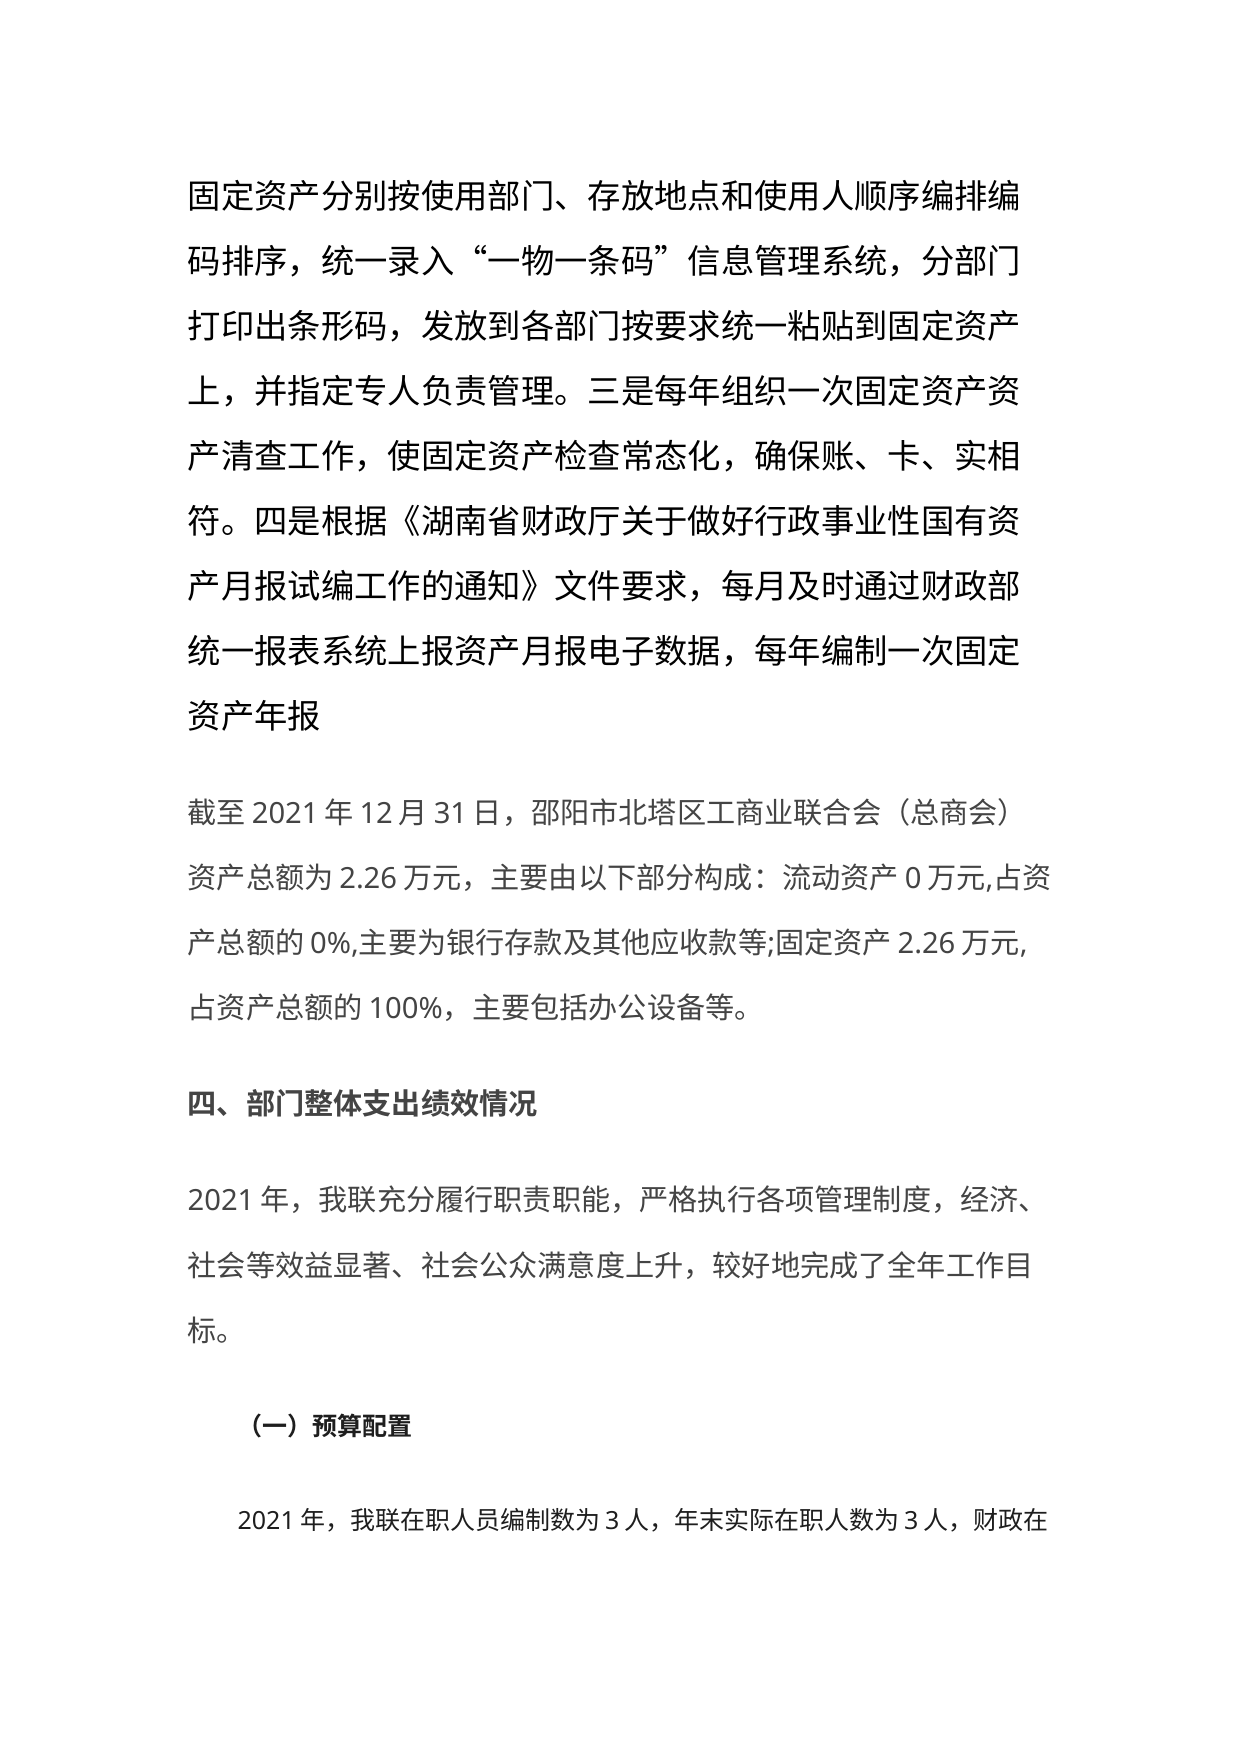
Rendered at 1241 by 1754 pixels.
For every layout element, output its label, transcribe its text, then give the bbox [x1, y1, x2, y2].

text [187, 1486, 1053, 1551]
text 2021年，我联充分履行职责职能，严格执行各项管理制度，经济、社会等效益显著、社会公众满意度上升，较好地完成了全年工作目标。 [187, 1166, 1053, 1361]
text 四、部门整体支出绩效情况 [187, 1069, 1053, 1134]
text 截至2021年12月31日，邵阳市北塔区工商业联合会（总商会）资产总额为2.26万元，主要由以下部分构成：流动资产0万元,占资产总额的0%,主要为银行存款及其他应收款等;固定资产2.26万元,占资产总额的100%，主要包括办公设备等。 [187, 778, 1053, 1038]
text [187, 162, 1053, 747]
text （一）预算配置 [187, 1392, 1053, 1457]
